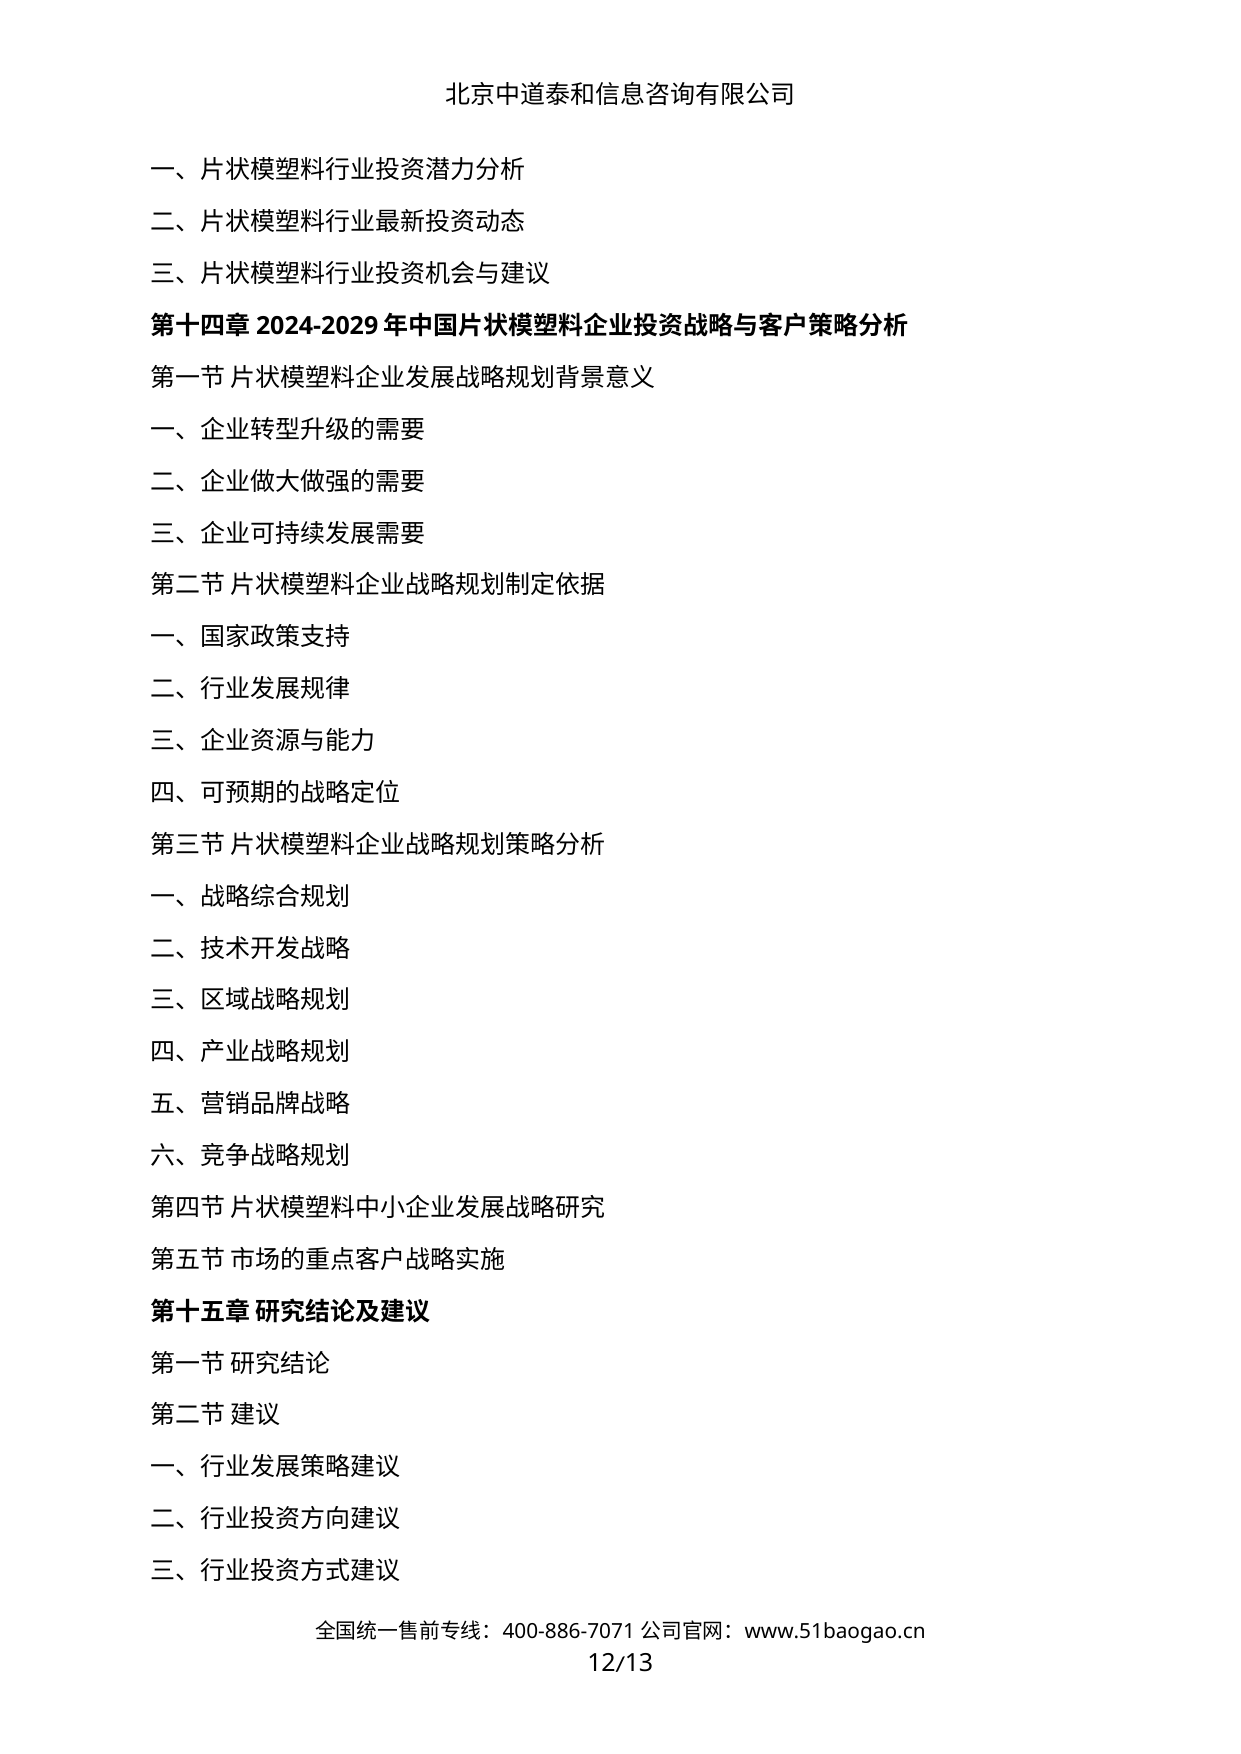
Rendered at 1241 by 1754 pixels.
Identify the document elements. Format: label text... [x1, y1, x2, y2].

text 第四节 片状模塑料中小企业发展战略研究 [150, 1187, 1090, 1224]
text 第三节 片状模塑料企业战略规划策略分析 [150, 824, 1090, 861]
text 第二节 建议 [150, 1395, 1090, 1431]
text 一、战略综合规划 [150, 876, 1090, 912]
text 一、国家政策支持 [150, 617, 1090, 653]
text 三、企业可持续发展需要 [150, 513, 1090, 549]
text 四、可预期的战略定位 [150, 772, 1090, 809]
text 第十四章 2024-2029年中国片状模塑料企业投资战略与客户策略分析 [150, 306, 1090, 342]
text 三、企业资源与能力 [150, 721, 1090, 757]
text 第五节 市场的重点客户战略实施 [150, 1239, 1090, 1276]
text 第二节 片状模塑料企业战略规划制定依据 [150, 565, 1090, 601]
text 五、营销品牌战略 [150, 1084, 1090, 1120]
text 第十五章 研究结论及建议 [150, 1291, 1090, 1327]
text 二、技术开发战略 [150, 928, 1090, 964]
text 三、行业投资方式建议 [150, 1551, 1090, 1587]
text 一、片状模塑料行业投资潜力分析 [150, 150, 1090, 186]
text 三、区域战略规划 [150, 980, 1090, 1016]
text 第一节 研究结论 [150, 1343, 1090, 1379]
text 第一节 片状模塑料企业发展战略规划背景意义 [150, 357, 1090, 394]
text 一、行业发展策略建议 [150, 1447, 1090, 1483]
text 三、片状模塑料行业投资机会与建议 [150, 254, 1090, 290]
text 二、行业投资方向建议 [150, 1499, 1090, 1535]
text 六、竞争战略规划 [150, 1136, 1090, 1172]
text 一、企业转型升级的需要 [150, 409, 1090, 446]
text 四、产业战略规划 [150, 1032, 1090, 1068]
text 二、行业发展规律 [150, 669, 1090, 705]
text 二、企业做大做强的需要 [150, 461, 1090, 497]
text 二、片状模塑料行业最新投资动态 [150, 202, 1090, 238]
